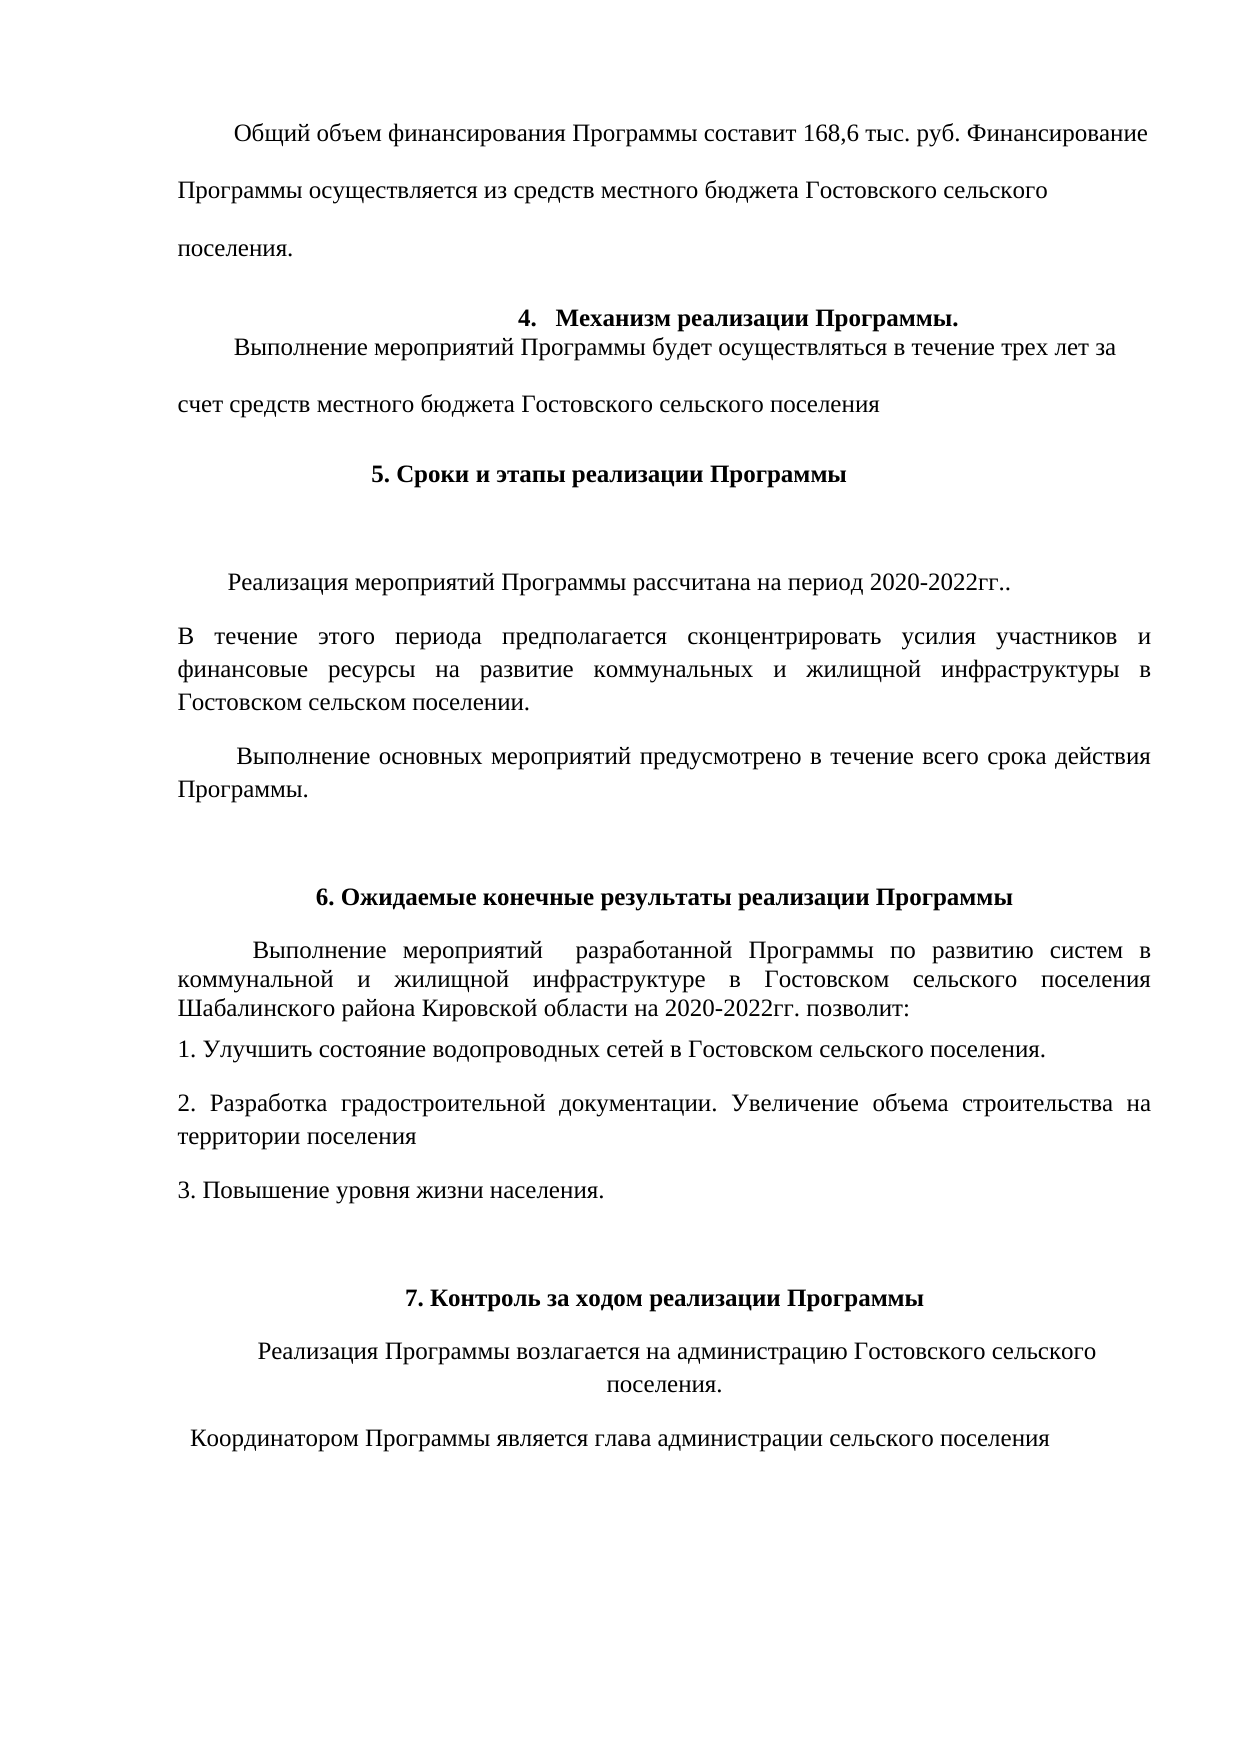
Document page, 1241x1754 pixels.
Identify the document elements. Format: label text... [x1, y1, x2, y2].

text 1. Улучшить состояние водопроводных сетей в Гостовском сельского поселения. [177, 1034, 1152, 1063]
text Координатором Программы является глава администрации сельского поселения [177, 1423, 1152, 1452]
text 3. Повышение уровня жизни населения. [177, 1175, 1152, 1204]
list Механизм реализации Программы. [325, 303, 1152, 332]
text Выполнение мероприятий разработанной Программы по развитию систем в коммунальной и жилищной инфраструктуре в Гостовском сельского поселения Шабалинского района Кировской области на 2020-2022гг. позволит: [177, 935, 1152, 1022]
text 2. Разработка градостроительной документации. Увеличение объема строительства на территории поселения [177, 1088, 1152, 1150]
text Выполнение мероприятий Программы будет осуществляться в течение трех лет за счет средств местного бюджета Гостовского сельского поселения [177, 332, 1152, 418]
text Реализация Программы возлагается на администрацию Гостовского сельского поселения. [177, 1336, 1152, 1398]
text 5. Сроки и этапы реализации Программы [177, 459, 1152, 488]
text Выполнение основных мероприятий предусмотрено в течение всего срока действия Программы. [177, 741, 1152, 803]
text 7. Контроль за ходом реализации Программы [177, 1283, 1152, 1311]
text Реализация мероприятий Программы рассчитана на период 2020-2022гг.. [177, 567, 1152, 596]
text 6. Ожидаемые конечные результаты реализации Программы [177, 882, 1152, 910]
text В течение этого периода предполагается сконцентрировать усилия участников и финансовые ресурсы на развитие коммунальных и жилищной инфраструктуры в Гостовском сельском поселении. [177, 621, 1152, 716]
text Общий объем финансирования Программы составит 168,6 тыс. руб. Финансирование Программы осуществляется из средств местного бюджета Гостовского сельского поселения. [177, 118, 1152, 262]
